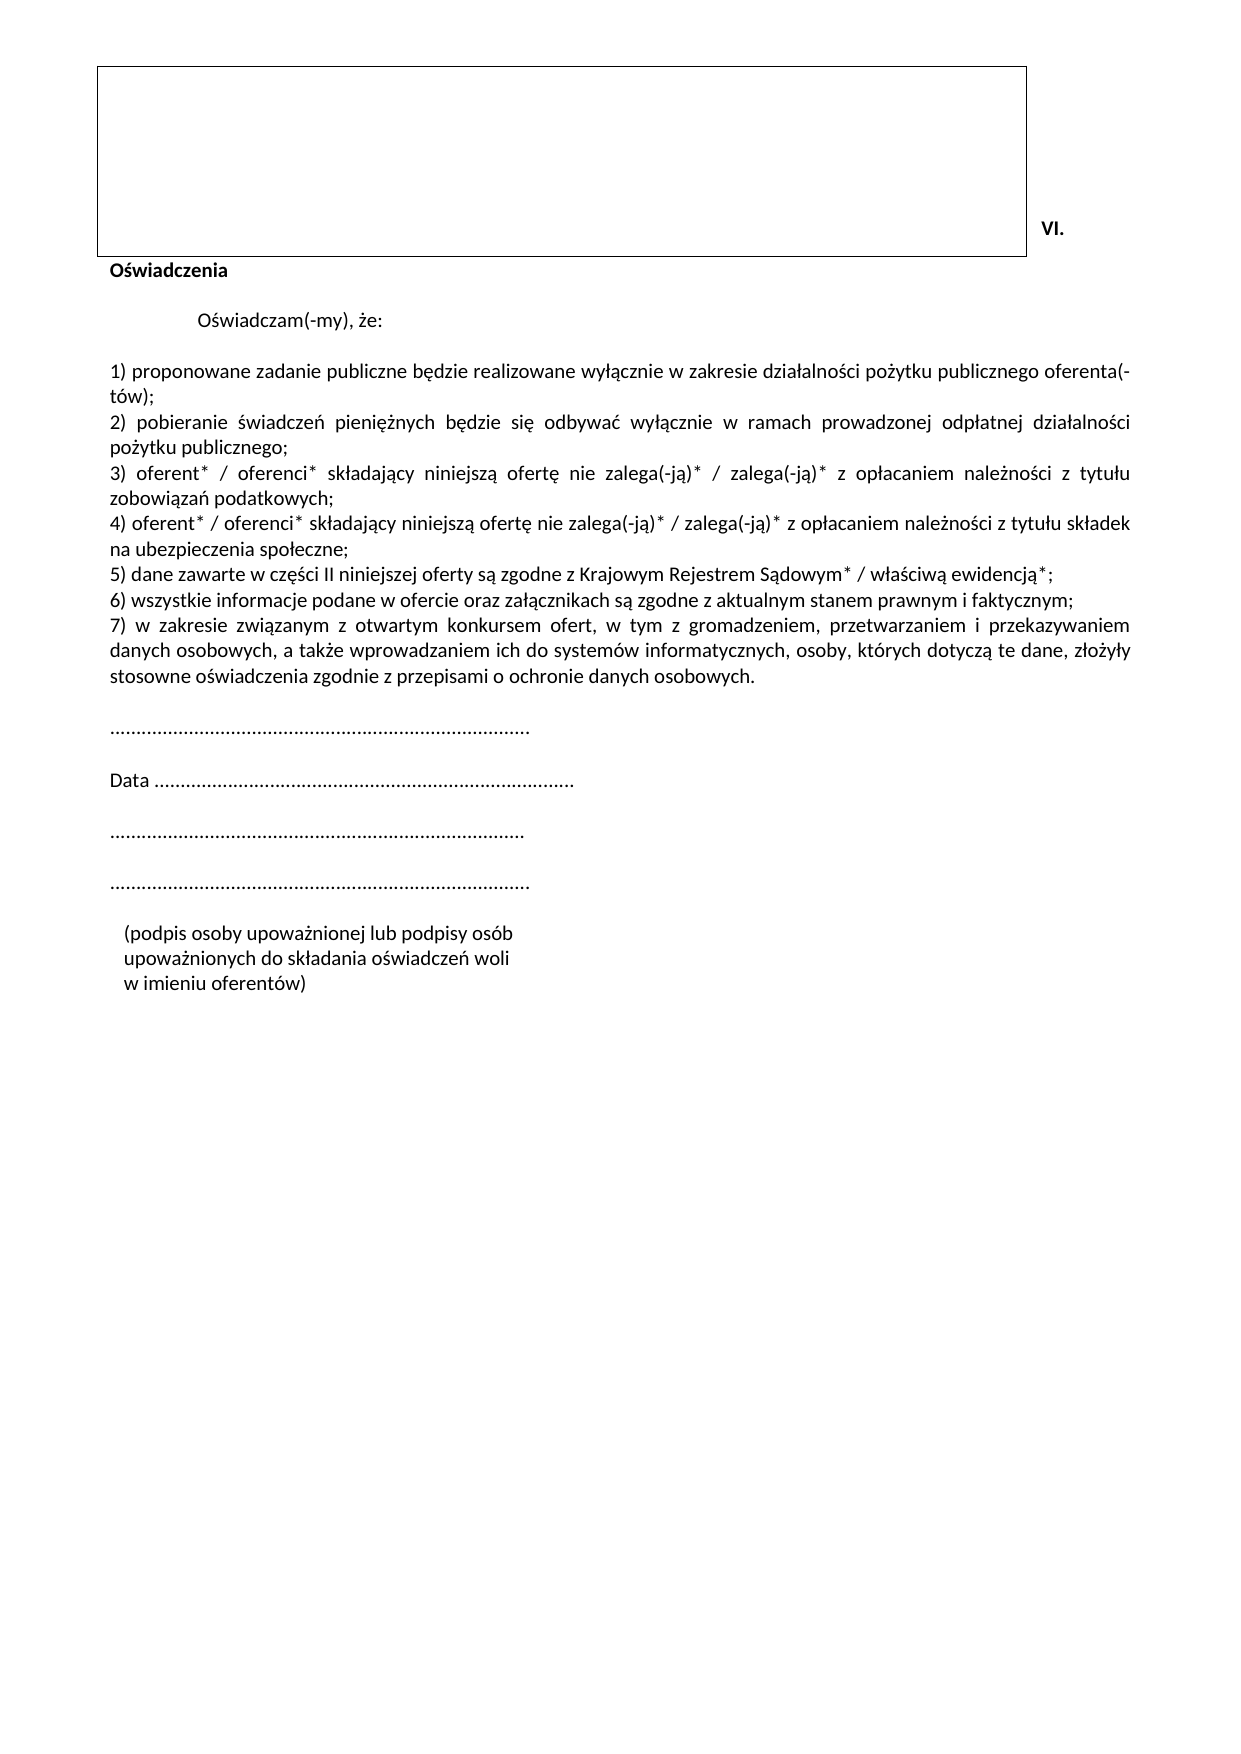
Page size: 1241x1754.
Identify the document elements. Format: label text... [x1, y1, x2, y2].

text w imieniu oferentów) [109, 971, 1132, 996]
text 2) pobieranie świadczeń pieniężnych będzie się odbywać wyłącznie w ramach prowadzonej odpłatnej działalności pożytku publicznego; [109, 409, 1132, 460]
text 4) oferent* / oferenci* składający niniejszą ofertę nie zalega(-ją)* / zalega(-ją)* z opłacaniem należności z tytułu składek na ubezpieczenia społeczne; [109, 511, 1132, 561]
text Oświadczam(-my), że: [197, 308, 1132, 333]
text 3) oferent* / oferenci* składający niniejszą ofertę nie zalega(-ją)* / zalega(-ją)* z opłacaniem należności z tytułu zobowiązań podatkowych; [109, 460, 1132, 511]
text 1) proponowane zadanie publiczne będzie realizowane wyłącznie w zakresie działalności pożytku publicznego oferenta(-tów); [109, 358, 1132, 409]
text upoważnionych do składania oświadczeń woli [109, 945, 1132, 971]
text 6) wszystkie informacje podane w ofercie oraz załącznikach są zgodne z aktualnym stanem prawnym i faktycznym; [109, 587, 1132, 612]
text (podpis osoby upoważnionej lub podpisy osób [109, 920, 1132, 945]
text VI. Oświadczenia [109, 215, 1132, 283]
text ................................................................................ [109, 714, 1132, 739]
text ............................................................................... [109, 818, 1132, 843]
text 5) dane zawarte w części II niniejszej oferty są zgodne z Krajowym Rejestrem Sądowym* / właściwą ewidencją*; [109, 561, 1132, 587]
text ................................................................................ [109, 869, 1132, 894]
text 7) w zakresie związanym z otwartym konkursem ofert, w tym z gromadzeniem, przetwarzaniem i przekazywaniem danych osobowych, a także wprowadzaniem ich do systemów informatycznych, osoby, których dotyczą te dane, złożyły stosowne oświadczenia zgodnie z przepisami o ochronie danych osobowych. [109, 612, 1132, 688]
table_header [98, 67, 1026, 256]
text Data ................................................................................ [109, 739, 1132, 793]
